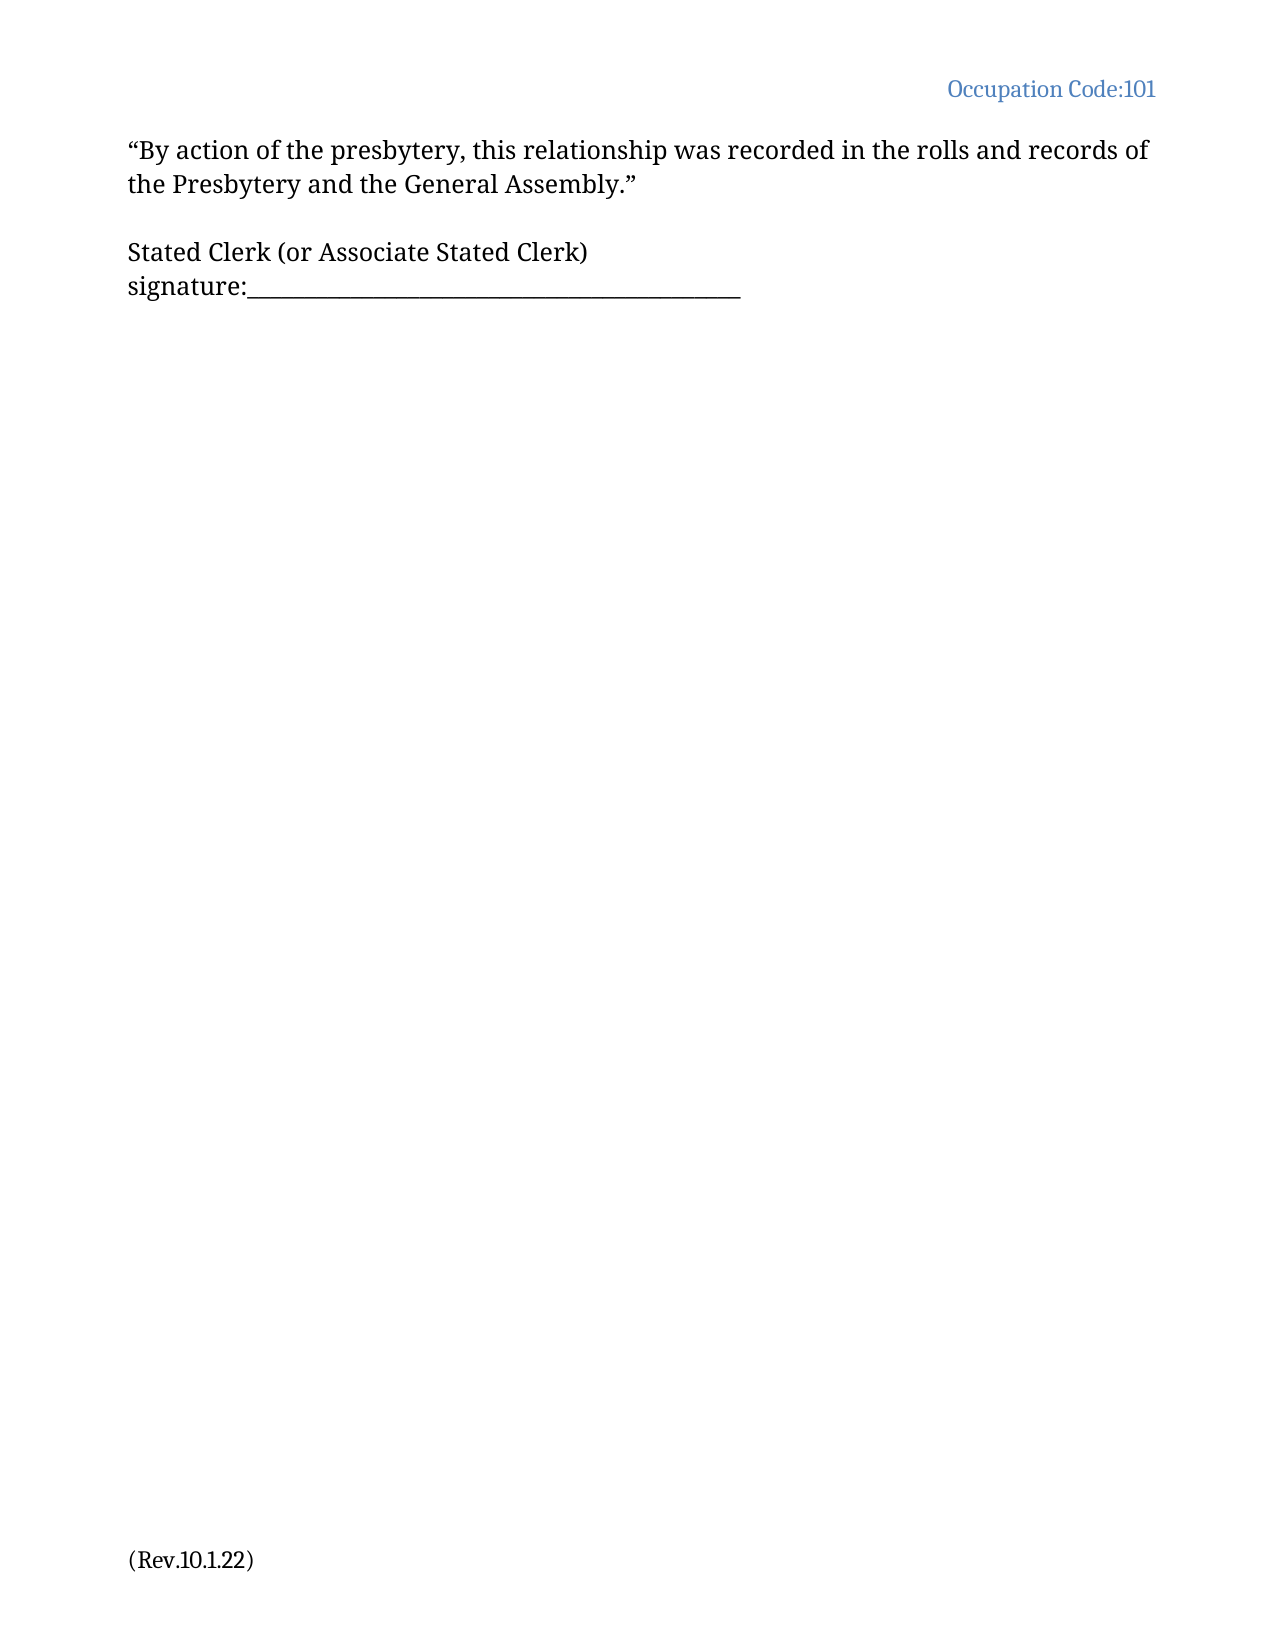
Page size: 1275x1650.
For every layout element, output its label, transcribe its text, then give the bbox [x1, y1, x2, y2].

text “By action of the presbytery, this relationship was recorded in the rolls and records of the Presbytery and the General Assembly.” [127, 132, 1155, 201]
text Stated Clerk (or Associate Stated Clerk) signature:___________________________________________ [127, 235, 1155, 303]
